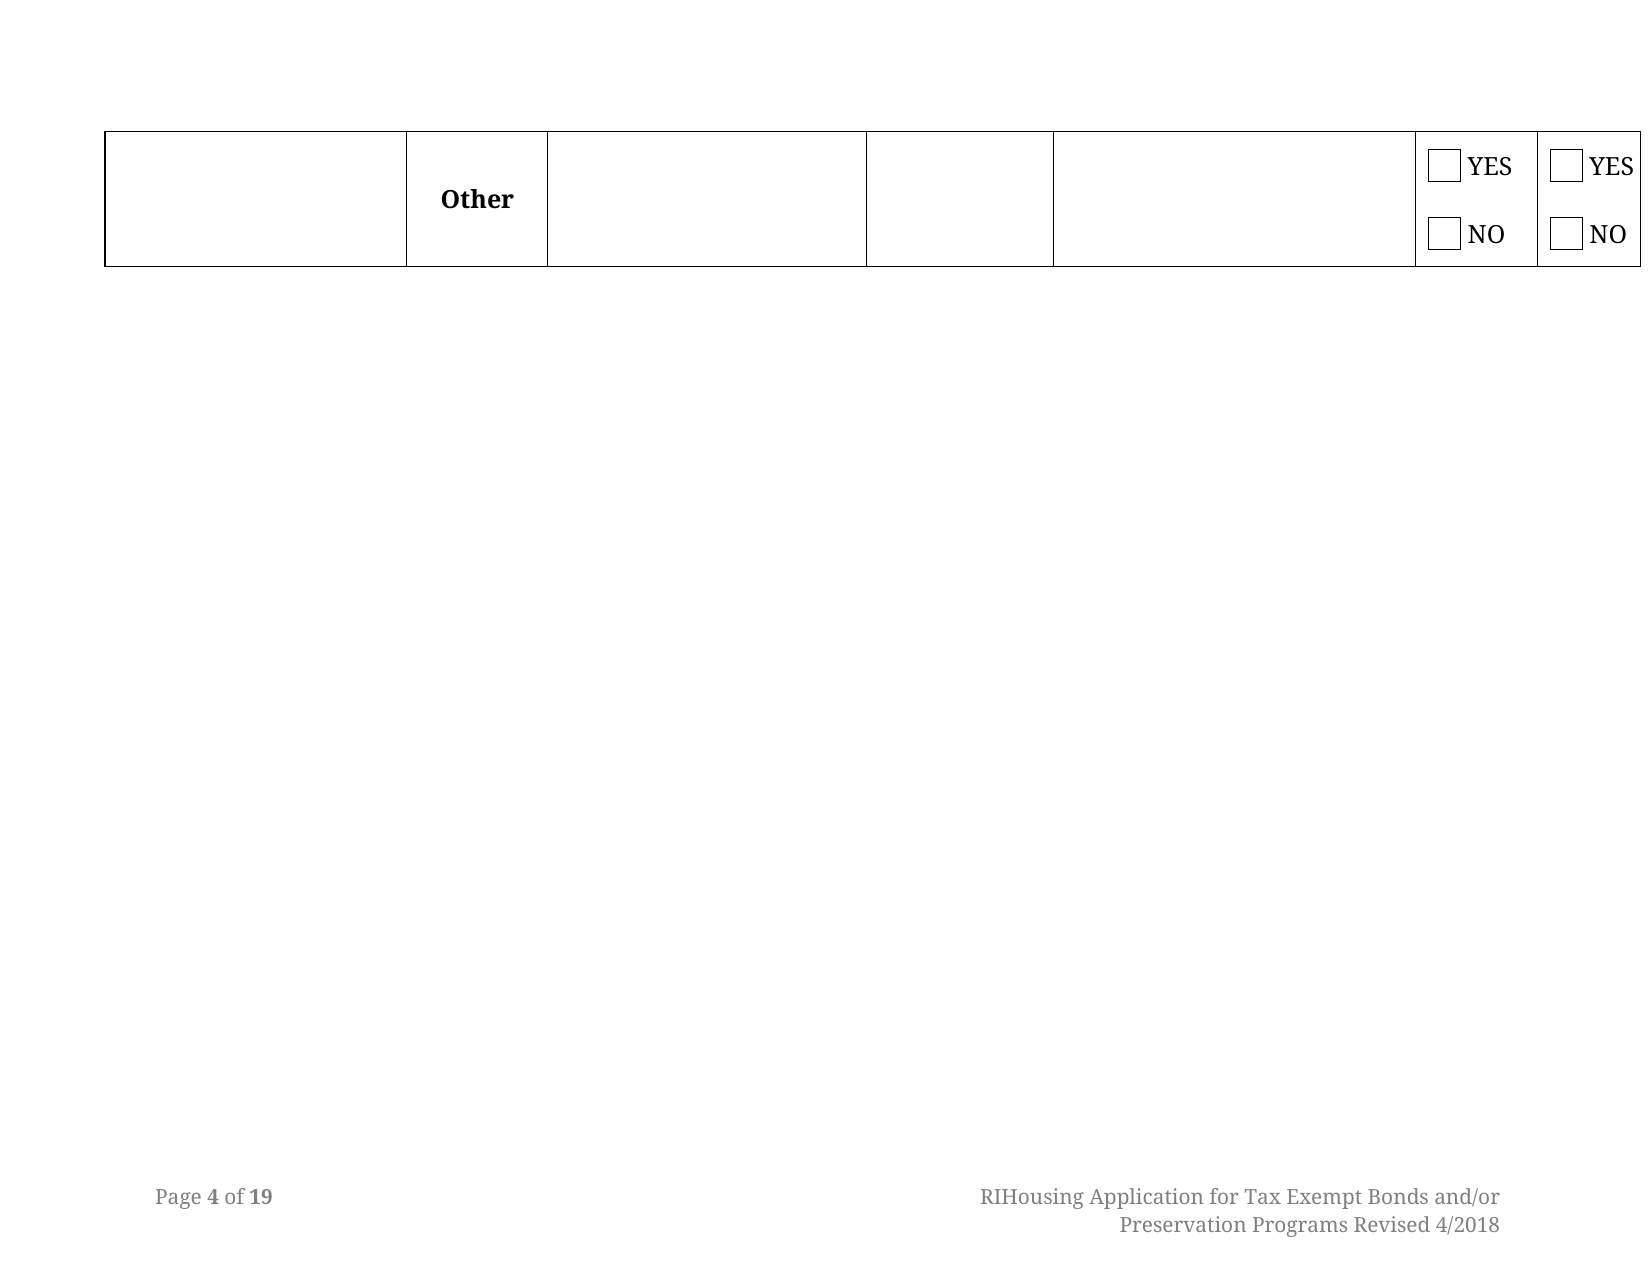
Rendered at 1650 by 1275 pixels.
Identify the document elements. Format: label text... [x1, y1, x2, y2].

table_cell [1054, 132, 1415, 266]
table_cell Other [407, 132, 547, 266]
table_cell YES NO [1538, 132, 1640, 266]
table_cell [867, 132, 1053, 266]
table_cell YES NO [1416, 132, 1537, 266]
table_cell [106, 132, 406, 266]
table_cell [548, 132, 866, 266]
